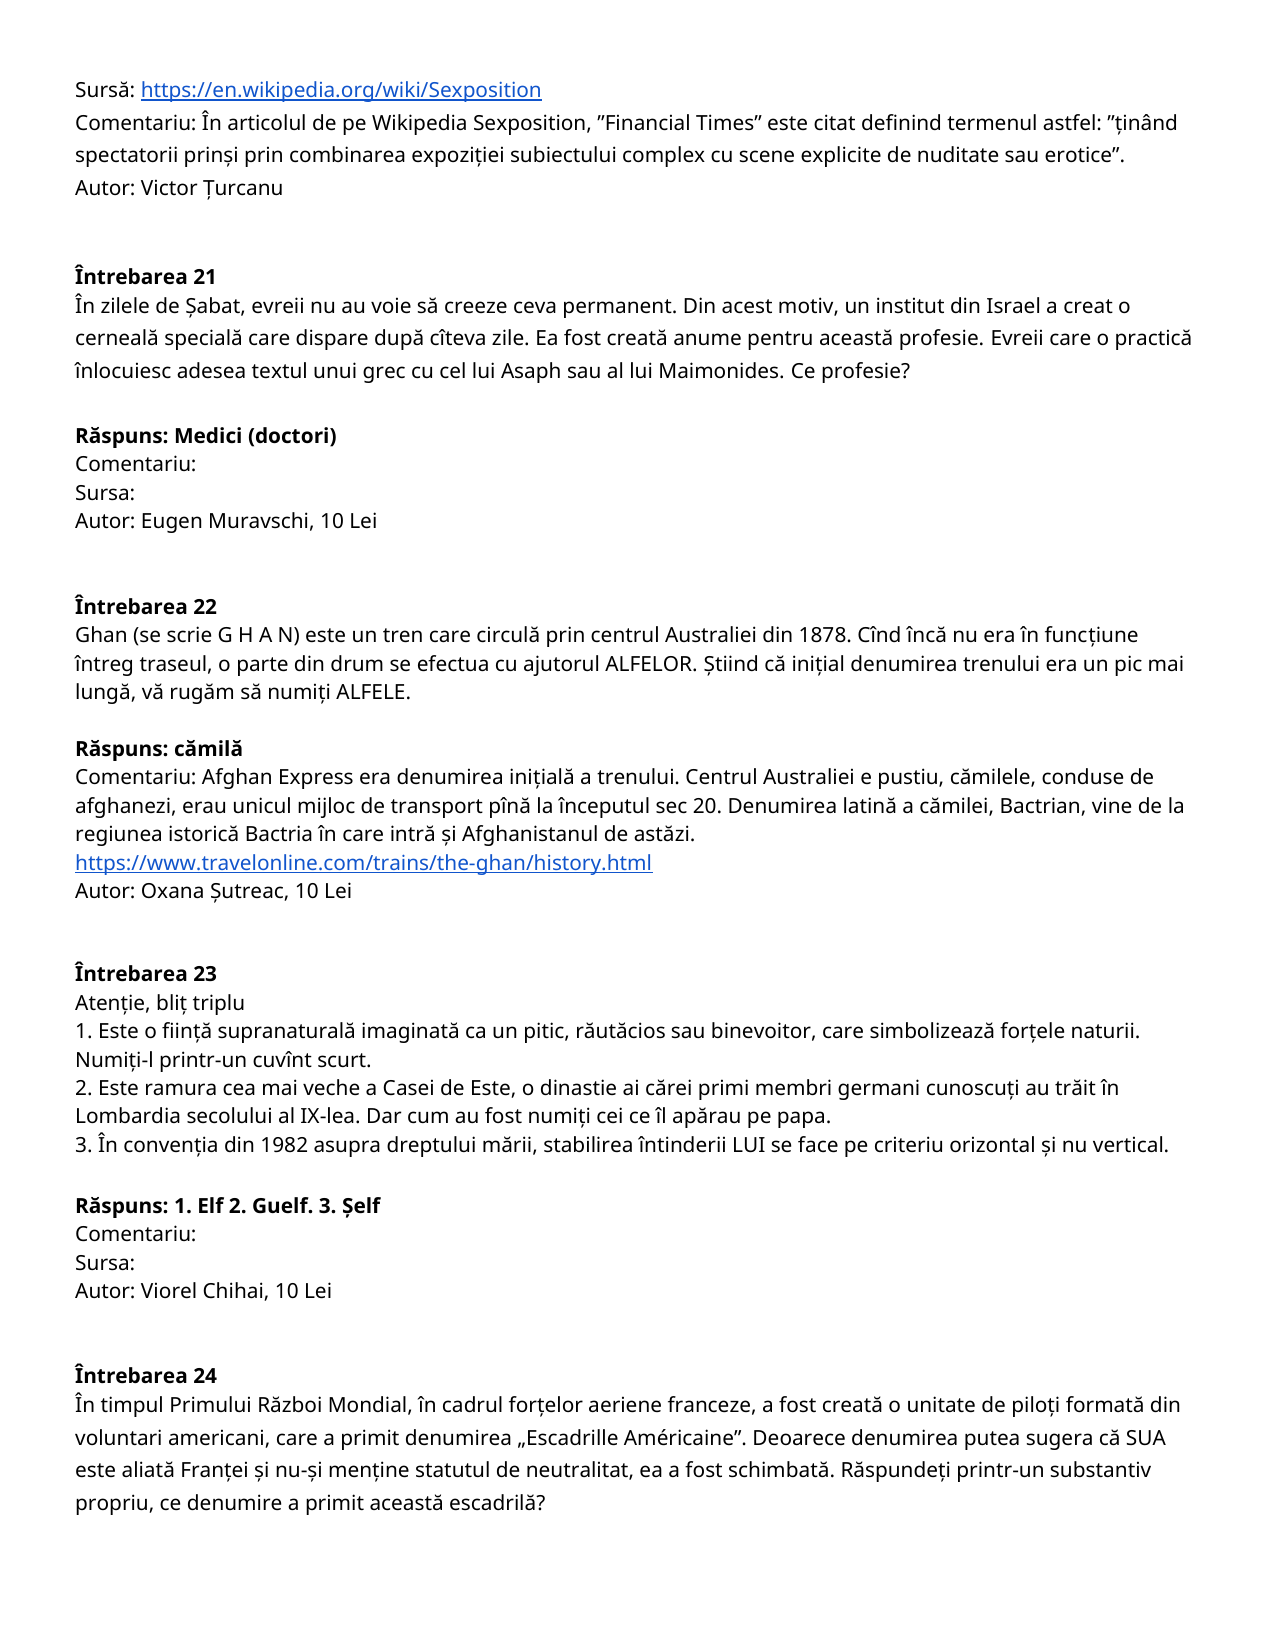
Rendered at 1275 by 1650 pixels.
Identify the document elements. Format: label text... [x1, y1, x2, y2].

text Ghan (se scrie G H A N) este un tren care circulă prin centrul Australiei din 1878. Cînd încă nu era în funcţiune întreg traseul, o parte din drum se efectua cu ajutorul ALFELOR. Ştiind că inițial denumirea trenului era un pic mai lungă, vă rugăm să numiţi ALFELE. [75, 620, 1200, 706]
text Răspuns: 1. Elf 2. Guelf. 3. Șelf [75, 1191, 1200, 1219]
text Sursa: [75, 1248, 1200, 1276]
text Autor: Victor Țurcanu [75, 173, 1200, 201]
text Întrebarea 23 [75, 959, 1200, 988]
text Răspuns: cămilă Comentariu: Afghan Express era denumirea iniţială a trenului. Centrul Australiei e pustiu, cămilele, conduse de afghanezi, erau unicul mijloc de transport pînă la începutul sec 20. Denumirea latină a cămilei, Bactrian, vine de la regiunea istorică Bactria în care intră şi Afghanistanul de astăzi. https://www.travelonline.com/trains/the-ghan/history.html Autor: Oxana Şutreac, 10 Lei [75, 734, 1200, 931]
text Întrebarea 22 [75, 592, 1200, 620]
text În zilele de Șabat, evreii nu au voie să creeze ceva permanent. Din acest motiv, un institut din Israel a creat o cerneală specială care dispare după cîteva zile. Ea fost creată anume pentru această profesie. Evreii care o practică înlocuiesc adesea textul unui grec cu cel lui Asaph sau al lui Maimonides. Ce profesie? [75, 291, 1200, 384]
text Întrebarea 24 [75, 1362, 1200, 1390]
text Comentariu: [75, 449, 1200, 478]
text Atenție, bliț triplu 1. Este o ființă supranaturală imaginată ca un pitic, răutăcios sau binevoitor, care simbolizează forțele naturii. Numiți-l printr-un cuvînt scurt. 2. Este ramura cea mai veche a Casei de Este, o dinastie ai cărei primi membri germani cunoscuți au trăit în Lombardia secolului al IX-lea. Dar cum au fost numiți cei ce îl apărau pe papa. 3. În convenția din 1982 asupra dreptului mării, stabilirea întinderii LUI se face pe criteriu orizontal și nu vertical. [75, 988, 1200, 1158]
text Sursă: https://en.wikipedia.org/wiki/Sexposition [75, 75, 1200, 103]
text Răspuns: Medici (doctori) [75, 421, 1200, 449]
text Sursa: [75, 478, 1200, 506]
text Autor: Eugen Muravschi, 10 Lei [75, 506, 1200, 535]
text Autor: Viorel Chihai, 10 Lei [75, 1276, 1200, 1305]
text Întrebarea 21 [75, 262, 1200, 291]
text În timpul Primului Război Mondial, în cadrul forțelor aeriene franceze, a fost creată o unitate de piloți formată din voluntari americani, care a primit denumirea „Escadrille Américaine”. Deoarece denumirea putea sugera că SUA este aliată Franței și nu-și menține statutul de neutralitat, ea a fost schimbată. Răspundeți printr-un substantiv propriu, ce denumire a primit această escadrilă? [75, 1390, 1200, 1516]
text Comentariu: În articolul de pe Wikipedia Sexposition, ”Financial Times” este citat definind termenul astfel: ”ținând spectatorii prinși prin combinarea expoziției subiectului complex cu scene explicite de nuditate sau erotice”. [75, 108, 1200, 169]
text Comentariu: [75, 1219, 1200, 1248]
